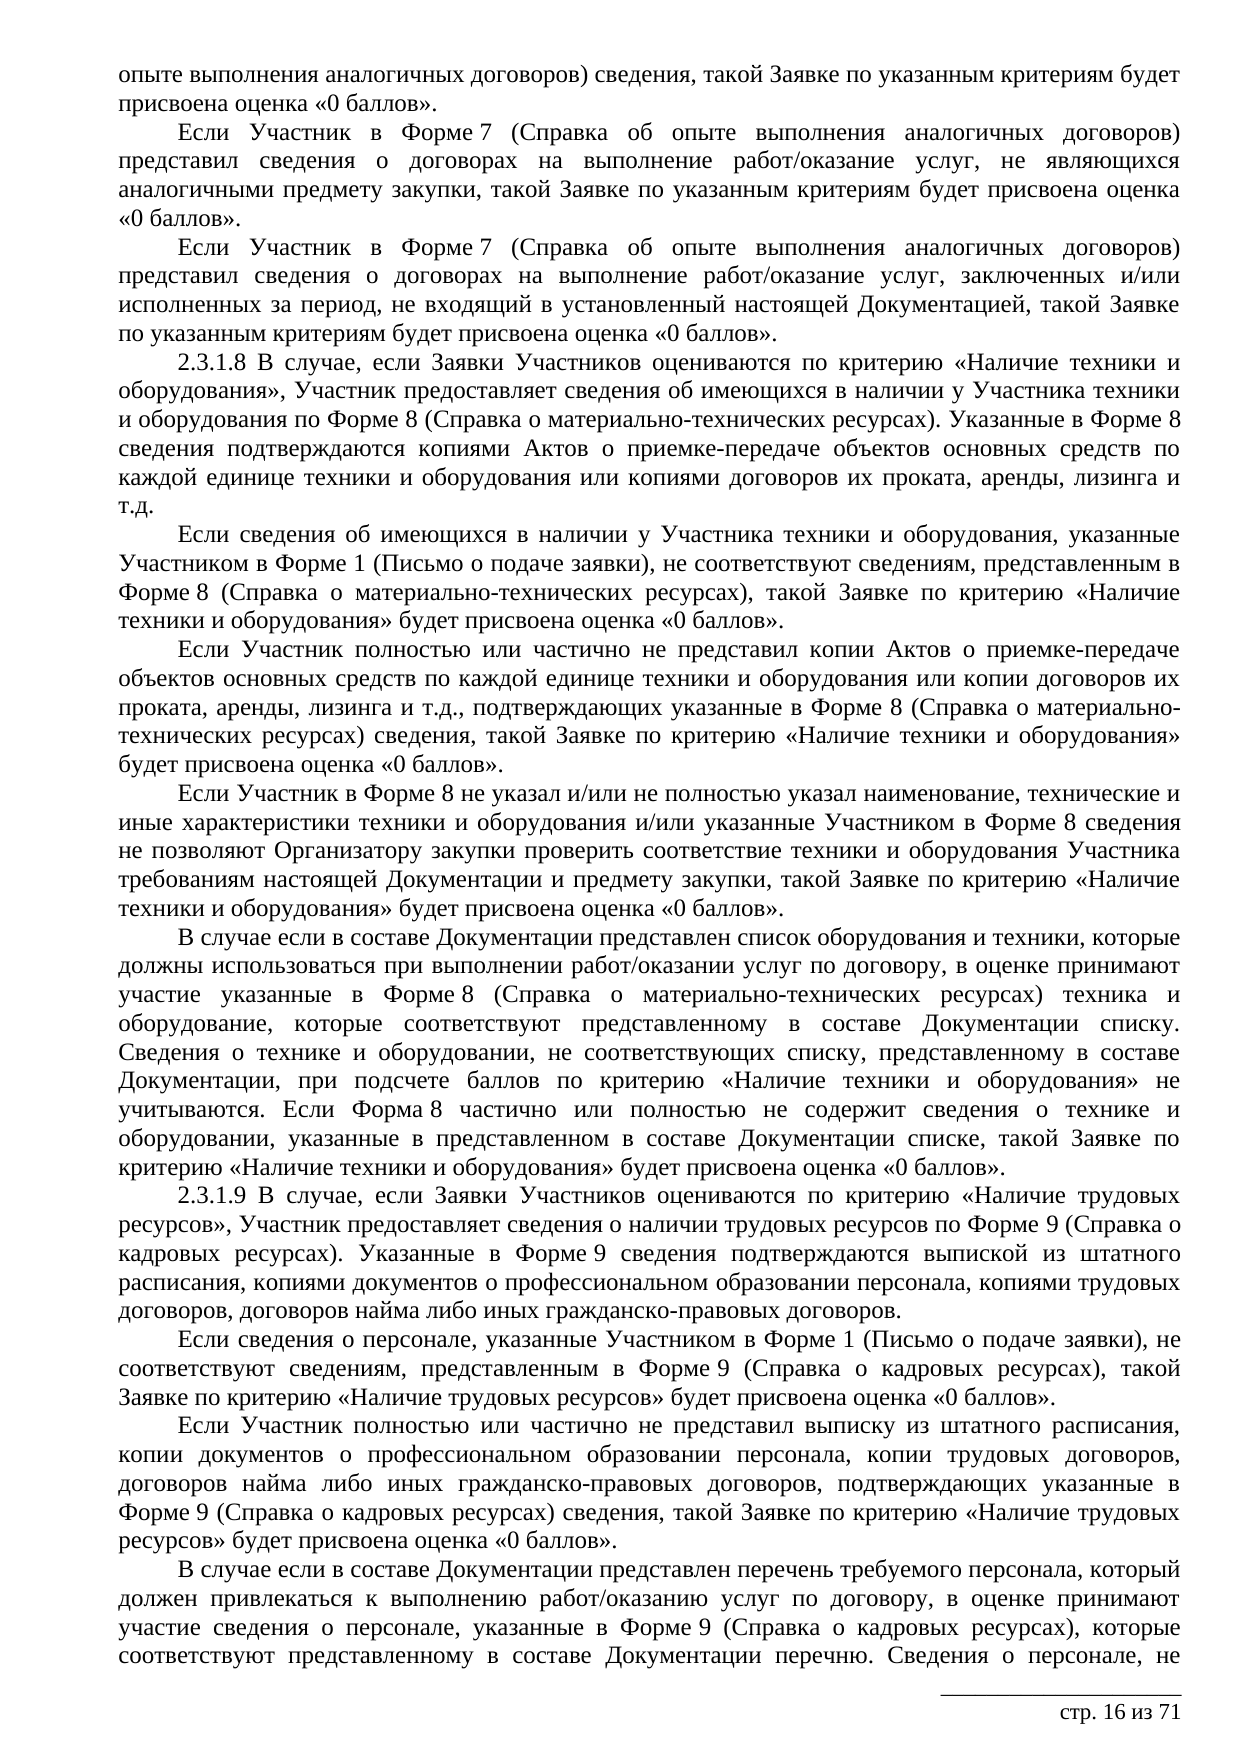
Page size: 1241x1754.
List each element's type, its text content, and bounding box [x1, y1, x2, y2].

text Если Участник в Форме 7 (Справка об опыте выполнения аналогичных договоров) представил сведения о договорах на выполнение работ/оказание услуг, заключенных и/или исполненных за период, не входящий в установленный настоящей Документацией, такой Заявке по указанным критериям будет присвоена оценка «0 баллов». [118, 232, 1181, 347]
text В случае если в составе Документации представлен список оборудования и техники, которые должны использоваться при выполнении работ/оказании услуг по договору, в оценке принимают участие указанные в Форме 8 (Справка о материально-технических ресурсах) техника и оборудование, которые соответствуют представленному в составе Документации списку. Сведения о технике и оборудовании, не соответствующих списку, представленному в составе Документации, при подсчете баллов по критерию «Наличие техники и оборудования» не учитываются. Если Форма 8 частично или полностью не содержит сведения о технике и оборудовании, указанные в представленном в составе Документации списке, такой Заявке по критерию «Наличие техники и оборудования» будет присвоена оценка «0 баллов». [118, 922, 1181, 1180]
text 2.3.1.9 В случае, если Заявки Участников оцениваются по критерию «Наличие трудовых ресурсов», Участник предоставляет сведения о наличии трудовых ресурсов по Форме 9 (Справка о кадровых ресурсах). Указанные в Форме 9 сведения подтверждаются выпиской из штатного расписания, копиями документов о профессиональном образовании персонала, копиями трудовых договоров, договоров найма либо иных гражданско-правовых договоров. [118, 1180, 1181, 1324]
text Если Участник полностью или частично не представил копии Актов о приемке-передаче объектов основных средств по каждой единице техники и оборудования или копии договоров их проката, аренды, лизинга и т.д., подтверждающих указанные в Форме 8 (Справка о материально-технических ресурсах) сведения, такой Заявке по критерию «Наличие техники и оборудования» будет присвоена оценка «0 баллов». [118, 634, 1181, 778]
text Если Участник полностью или частично не представил выписку из штатного расписания, копии документов о профессиональном образовании персонала, копии трудовых договоров, договоров найма либо иных гражданско-правовых договоров, подтверждающих указанные в Форме 9 (Справка о кадровых ресурсах) сведения, такой Заявке по критерию «Наличие трудовых ресурсов» будет присвоена оценка «0 баллов». [118, 1410, 1181, 1554]
text Если сведения об имеющихся в наличии у Участника техники и оборудования, указанные Участником в Форме 1 (Письмо о подаче заявки), не соответствуют сведениям, представленным в Форме 8 (Справка о материально-технических ресурсах), такой Заявке по критерию «Наличие техники и оборудования» будет присвоена оценка «0 баллов». [118, 519, 1181, 634]
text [118, 1554, 1181, 1669]
text 2.3.1.8 В случае, если Заявки Участников оцениваются по критерию «Наличие техники и оборудования», Участник предоставляет сведения об имеющихся в наличии у Участника техники и оборудования по Форме 8 (Справка о материально-технических ресурсах). Указанные в Форме 8 сведения подтверждаются копиями Актов о приемке-передаче объектов основных средств по каждой единице техники и оборудования или копиями договоров их проката, аренды, лизинга и т.д. [118, 347, 1181, 519]
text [118, 59, 1181, 117]
text Если сведения о персонале, указанные Участником в Форме 1 (Письмо о подаче заявки), не соответствуют сведениям, представленным в Форме 9 (Справка о кадровых ресурсах), такой Заявке по критерию «Наличие трудовых ресурсов» будет присвоена оценка «0 баллов». [118, 1324, 1181, 1410]
text Если Участник в Форме 8 не указал и/или не полностью указал наименование, технические и иные характеристики техники и оборудования и/или указанные Участником в Форме 8 сведения не позволяют Организатору закупки проверить соответствие техники и оборудования Участника требованиям настоящей Документации и предмету закупки, такой Заявке по критерию «Наличие техники и оборудования» будет присвоена оценка «0 баллов». [118, 778, 1181, 922]
text Если Участник в Форме 7 (Справка об опыте выполнения аналогичных договоров) представил сведения о договорах на выполнение работ/оказание услуг, не являющихся аналогичными предмету закупки, такой Заявке по указанным критериям будет присвоена оценка «0 баллов». [118, 117, 1181, 232]
